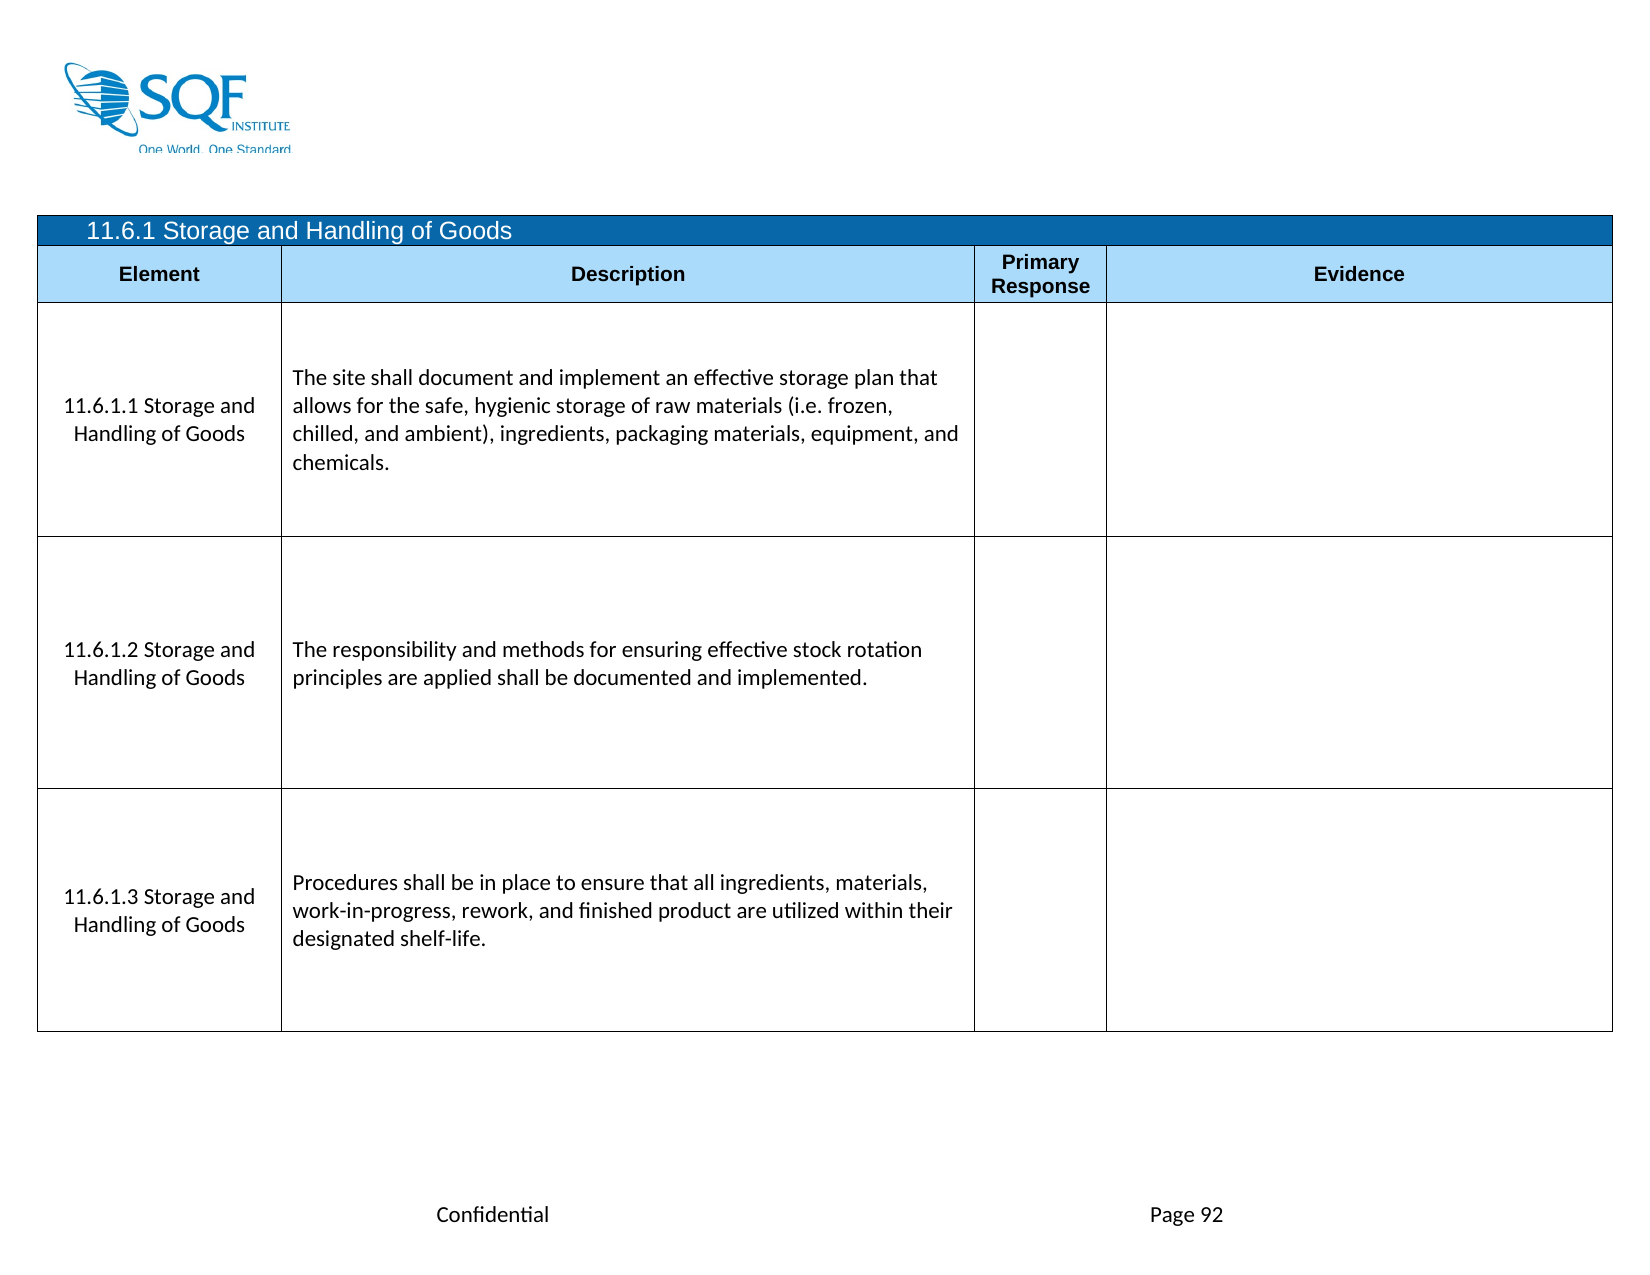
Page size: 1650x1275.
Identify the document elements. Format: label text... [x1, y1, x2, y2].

table_cell Description [282, 246, 974, 302]
table_cell 11.6.1.3 Storage and Handling of Goods [38, 789, 281, 1031]
table_header 11.6.1 Storage and Handling of Goods [38, 216, 1612, 245]
table_cell [975, 537, 1106, 788]
table_cell Element [38, 246, 281, 302]
table_cell The site shall document and implement an effective storage plan that allows for the safe, hygienic storage of raw materials (i.e. frozen, chilled, and ambient), ingredients, packaging materials, equipment, and chemicals. [282, 303, 974, 536]
picture [61, 61, 294, 152]
table_cell 11.6.1.1 Storage and Handling of Goods [38, 303, 281, 536]
table_cell [975, 789, 1106, 1031]
table_cell Primary Response [975, 246, 1106, 302]
table_cell 11.6.1.2 Storage and Handling of Goods [38, 537, 281, 788]
table_cell [1107, 537, 1612, 788]
table_cell [1107, 303, 1612, 536]
table_cell [975, 303, 1106, 536]
table_cell Procedures shall be in place to ensure that all ingredients, materials, work-in-progress, rework, and finished product are utilized within their designated shelf-life. [282, 789, 974, 1031]
table_cell Evidence [1107, 246, 1612, 302]
table_cell The responsibility and methods for ensuring effective stock rotation principles are applied shall be documented and implemented. [282, 537, 974, 788]
table_cell [1107, 789, 1612, 1031]
